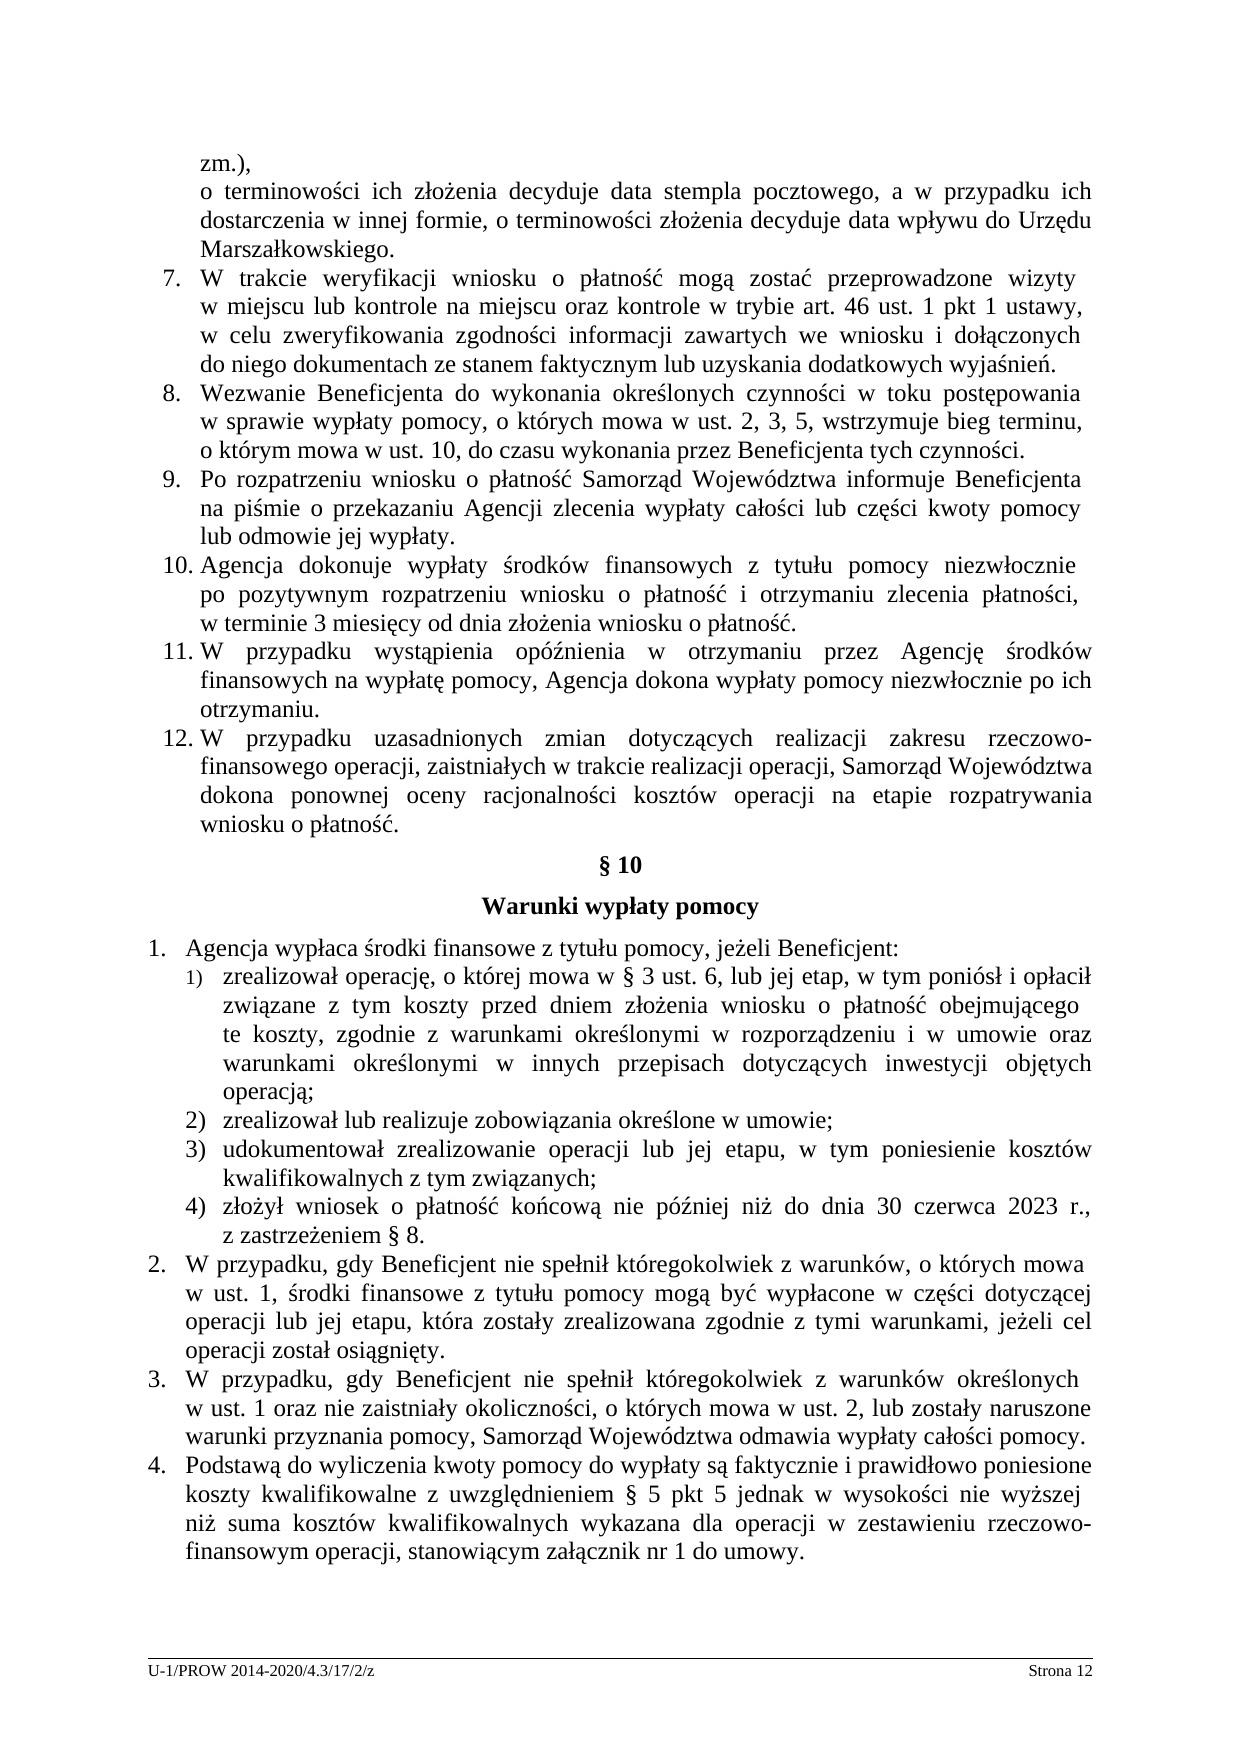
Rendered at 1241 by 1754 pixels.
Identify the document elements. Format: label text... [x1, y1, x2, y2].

list W przypadku, gdy Beneficjent nie spełnił któregokolwiek z warunków, o których mowa w ust. 1, środki finansowe z tytułu pomocy mogą być wypłacone w części dotyczącej operacji lub jej etapu, która zostały zrealizowana zgodnie z tymi warunkami, jeżeli cel operacji został osiągnięty. [148, 1249, 1093, 1364]
text Warunki wypłaty pomocy [148, 891, 1093, 920]
list W przypadku, gdy Beneficjent nie spełnił któregokolwiek z warunków określonych w ust. 1 oraz nie zaistniały okoliczności, o których mowa w ust. 2, lub zostały naruszone warunki przyznania pomocy, Samorząd Województwa odmawia wypłaty całości pomocy. [148, 1364, 1093, 1450]
list zrealizował operację, o której mowa w § 3 ust. 6, lub jej etap, w tym poniósł i opłacił związane z tym koszty przed dniem złożenia wniosku o płatność obejmującego te koszty, zgodnie z warunkami określonymi w rozporządzeniu i w umowie oraz warunkami określonymi w innych przepisach dotyczących inwestycji objętych operacją; [185, 961, 1093, 1105]
list W przypadku wystąpienia opóźnienia w otrzymaniu przez Agencję środków finansowych na wypłatę pomocy, Agencja dokona wypłaty pomocy niezwłocznie po ich otrzymaniu. [162, 636, 1093, 723]
list złożył wniosek o płatność końcową nie później niż do dnia 30 czerwca 2023 r., z zastrzeżeniem § 8. [185, 1191, 1093, 1249]
list W przypadku uzasadnionych zmian dotyczących realizacji zakresu rzeczowo-finansowego operacji, zaistniałych w trakcie realizacji operacji, Samorząd Województwa dokona ponownej oceny racjonalności kosztów operacji na etapie rozpatrywania wniosku o płatność. [162, 723, 1093, 838]
list zrealizował lub realizuje zobowiązania określone w umowie; [185, 1105, 1093, 1134]
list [162, 148, 1093, 263]
list Agencja dokonuje wypłaty środków finansowych z tytułu pomocy niezwłocznie po pozytywnym rozpatrzeniu wniosku o płatność i otrzymaniu zlecenia płatności, w terminie 3 miesięcy od dnia złożenia wniosku o płatność. [162, 550, 1093, 636]
list Agencja wypłaca środki finansowe z tytułu pomocy, jeżeli Beneficjent: [148, 933, 1093, 961]
text § 10 [148, 850, 1093, 879]
list udokumentował zrealizowanie operacji lub jej etapu, w tym poniesienie kosztów kwalifikowalnych z tym związanych; [185, 1134, 1093, 1191]
list Po rozpatrzeniu wniosku o płatność Samorząd Województwa informuje Beneficjenta na piśmie o przekazaniu Agencji zlecenia wypłaty całości lub części kwoty pomocy lub odmowie jej wypłaty. [162, 464, 1093, 550]
list W trakcie weryfikacji wniosku o płatność mogą zostać przeprowadzone wizyty w miejscu lub kontrole na miejscu oraz kontrole w trybie art. 46 ust. 1 pkt 1 ustawy, w celu zweryfikowania zgodności informacji zawartych we wniosku i dołączonych do niego dokumentach ze stanem faktycznym lub uzyskania dodatkowych wyjaśnień. [162, 263, 1093, 378]
list Wezwanie Beneficjenta do wykonania określonych czynności w toku postępowania w sprawie wypłaty pomocy, o których mowa w ust. 2, 3, 5, wstrzymuje bieg terminu, o którym mowa w ust. 10, do czasu wykonania przez Beneficjenta tych czynności. [162, 378, 1093, 464]
list Podstawą do wyliczenia kwoty pomocy do wypłaty są faktycznie i prawidłowo poniesione koszty kwalifikowalne z uwzględnieniem § 5 pkt 5 jednak w wysokości nie wyższej niż suma kosztów kwalifikowalnych wykazana dla operacji w zestawieniu rzeczowo-finansowym operacji, stanowiącym załącznik nr 1 do umowy. [148, 1450, 1093, 1565]
